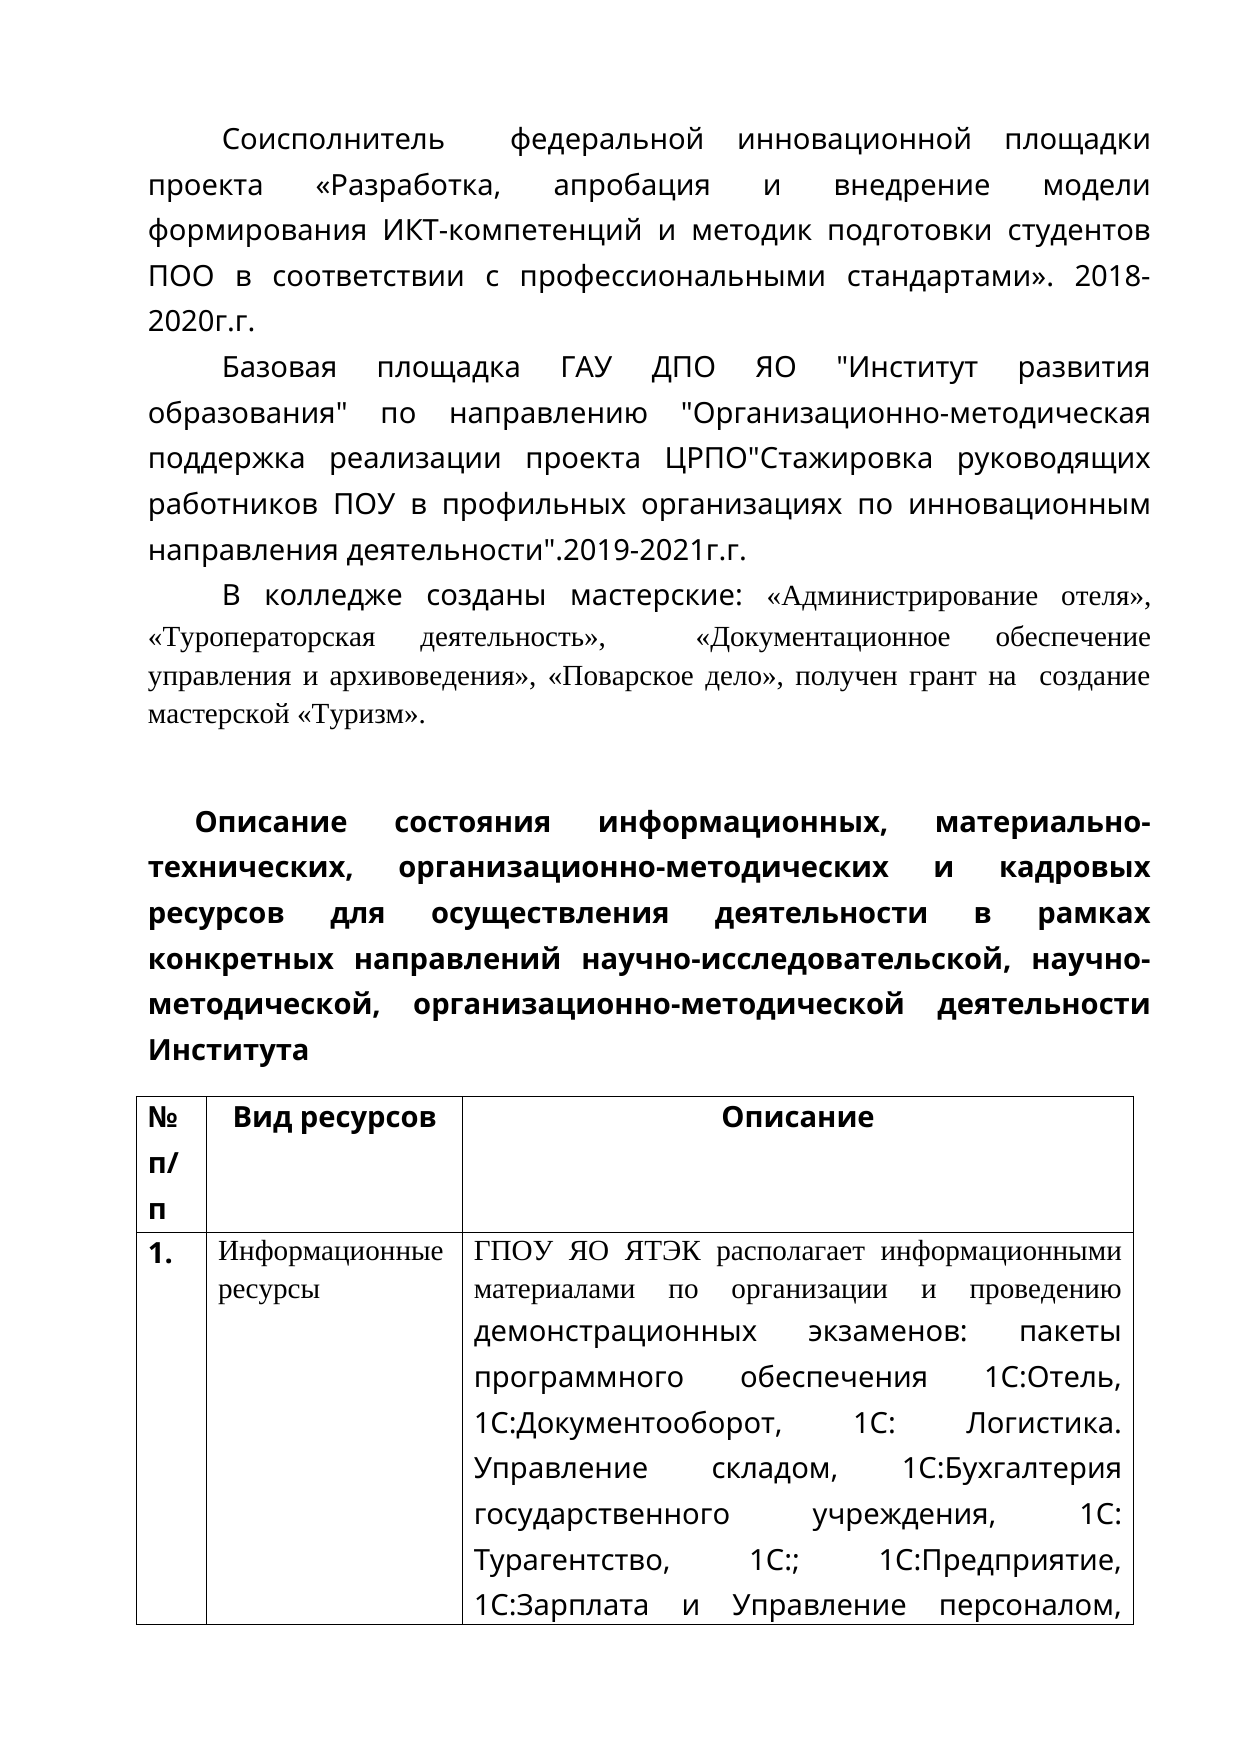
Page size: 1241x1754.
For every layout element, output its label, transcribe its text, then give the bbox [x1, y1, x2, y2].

text Базовая площадка ГАУ ДПО ЯО "Институт развития образования" по направлению "Организационно-методическая поддержка реализации проекта ЦРПО"Стажировка руководящих работников ПОУ в профильных организациях по инновационным направления деятельности".2019-2021г.г. [148, 523, 1152, 568]
text Соисполнитель федеральной инновационной площадки проекта «Разработка, апробация и внедрение модели формирования ИКТ-компетенций и методик подготовки студентов ПОО в соответствии с профессиональными стандартами». 2018-2020г.г. [148, 295, 1152, 340]
text Соисполнитель федеральной инновационной площадки проекта «Разработка, апробация и внедрение модели формирования ИКТ-компетенций и методик подготовки студентов ПОО в соответствии с профессиональными стандартами». 2018-2020г.г. [148, 118, 1152, 164]
table_cell 1. [137, 1233, 206, 1624]
text Базовая площадка ГАУ ДПО ЯО "Институт развития образования" по направлению "Организационно-методическая поддержка реализации проекта ЦРПО"Стажировка руководящих работников ПОУ в профильных организациях по инновационным направления деятельности".2019-2021г.г. [148, 346, 1152, 392]
text В колледже созданы мастерские: «Администрирование отеля», «Туроператорская деятельность», «Документационное обеспечение управления и архивоведения», «Поварское дело», получен грант на создание мастерской «Туризм». [148, 574, 1152, 619]
text Описание состояния информационных, материально-технических, организационно-методических и кадровых ресурсов для осуществления деятельности в рамках конкретных направлений научно-исследовательской, научно-методической, организационно-методической деятельности Института [148, 1023, 1152, 1069]
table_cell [463, 1233, 1133, 1624]
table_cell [207, 1233, 462, 1624]
table_header № п/п [137, 1097, 206, 1232]
table_header Вид ресурсов [207, 1097, 462, 1232]
table_header Описание [463, 1097, 1133, 1232]
text В колледже созданы мастерские: «Администрирование отеля», «Туроператорская деятельность», «Документационное обеспечение управления и архивоведения», «Поварское дело», получен грант на создание мастерской «Туризм». [148, 691, 1152, 730]
